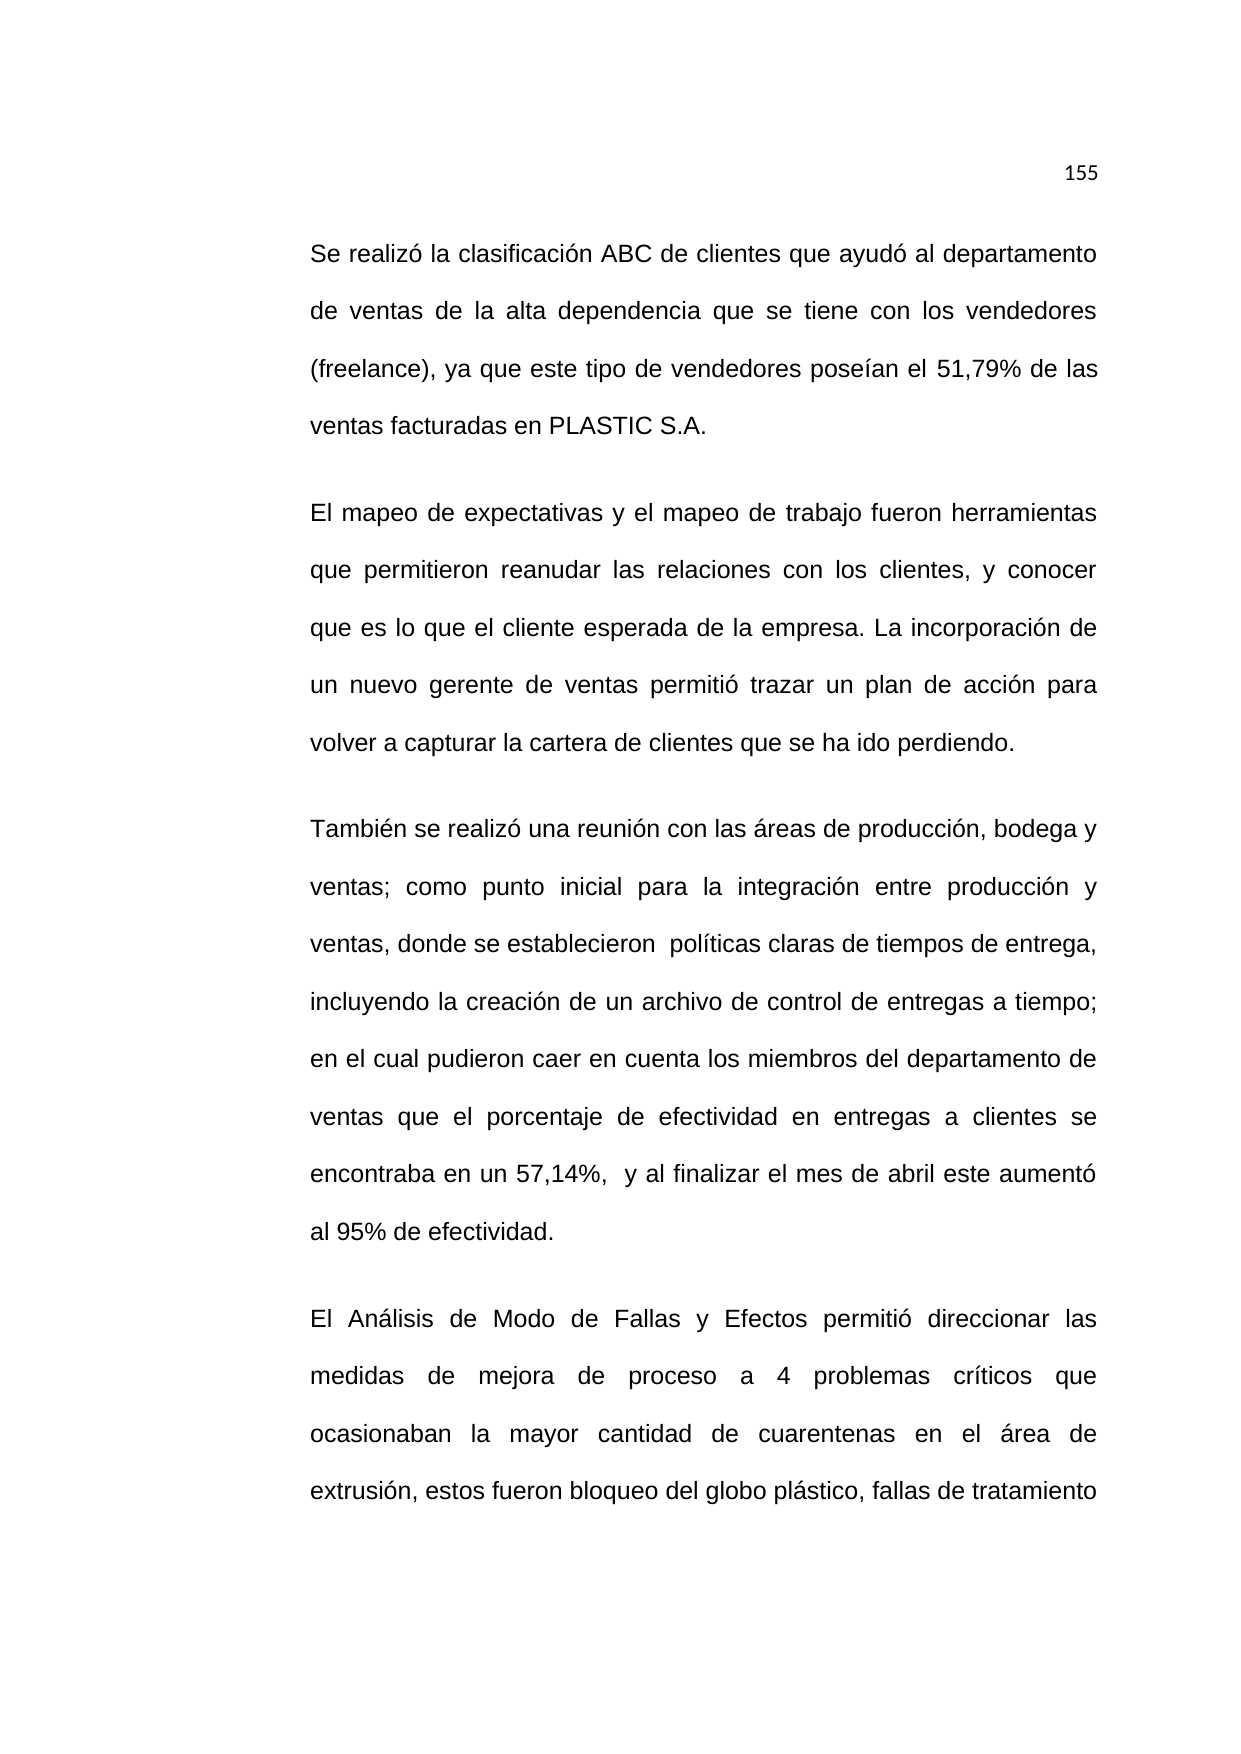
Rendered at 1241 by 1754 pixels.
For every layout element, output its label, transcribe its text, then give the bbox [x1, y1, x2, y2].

text El mapeo de expectativas y el mapeo de trabajo fueron herramientas que permitieron reanudar las relaciones con los clientes, y conocer que es lo que el cliente esperada de la empresa. La incorporación de un nuevo gerente de ventas permitió trazar un plan de acción para volver a capturar la cartera de clientes que se ha ido perdiendo. [310, 498, 1098, 756]
text Se realizó la clasificación ABC de clientes que ayudó al departamento de ventas de la alta dependencia que se tiene con los vendedores (freelance), ya que este tipo de vendedores poseían el 51,79% de las ventas facturadas en PLASTIC S.A. [310, 238, 1098, 440]
text También se realizó una reunión con las áreas de producción, bodega y ventas; como punto inicial para la integración entre producción y ventas, donde se establecieron políticas claras de tiempos de entrega, incluyendo la creación de un archivo de control de entregas a tiempo; en el cual pudieron caer en cuenta los miembros del departamento de ventas que el porcentaje de efectividad en entregas a clientes se encontraba en un 57,14%, y al finalizar el mes de abril este aumentó al 95% de efectividad. [310, 814, 1098, 1246]
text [310, 1303, 1098, 1505]
